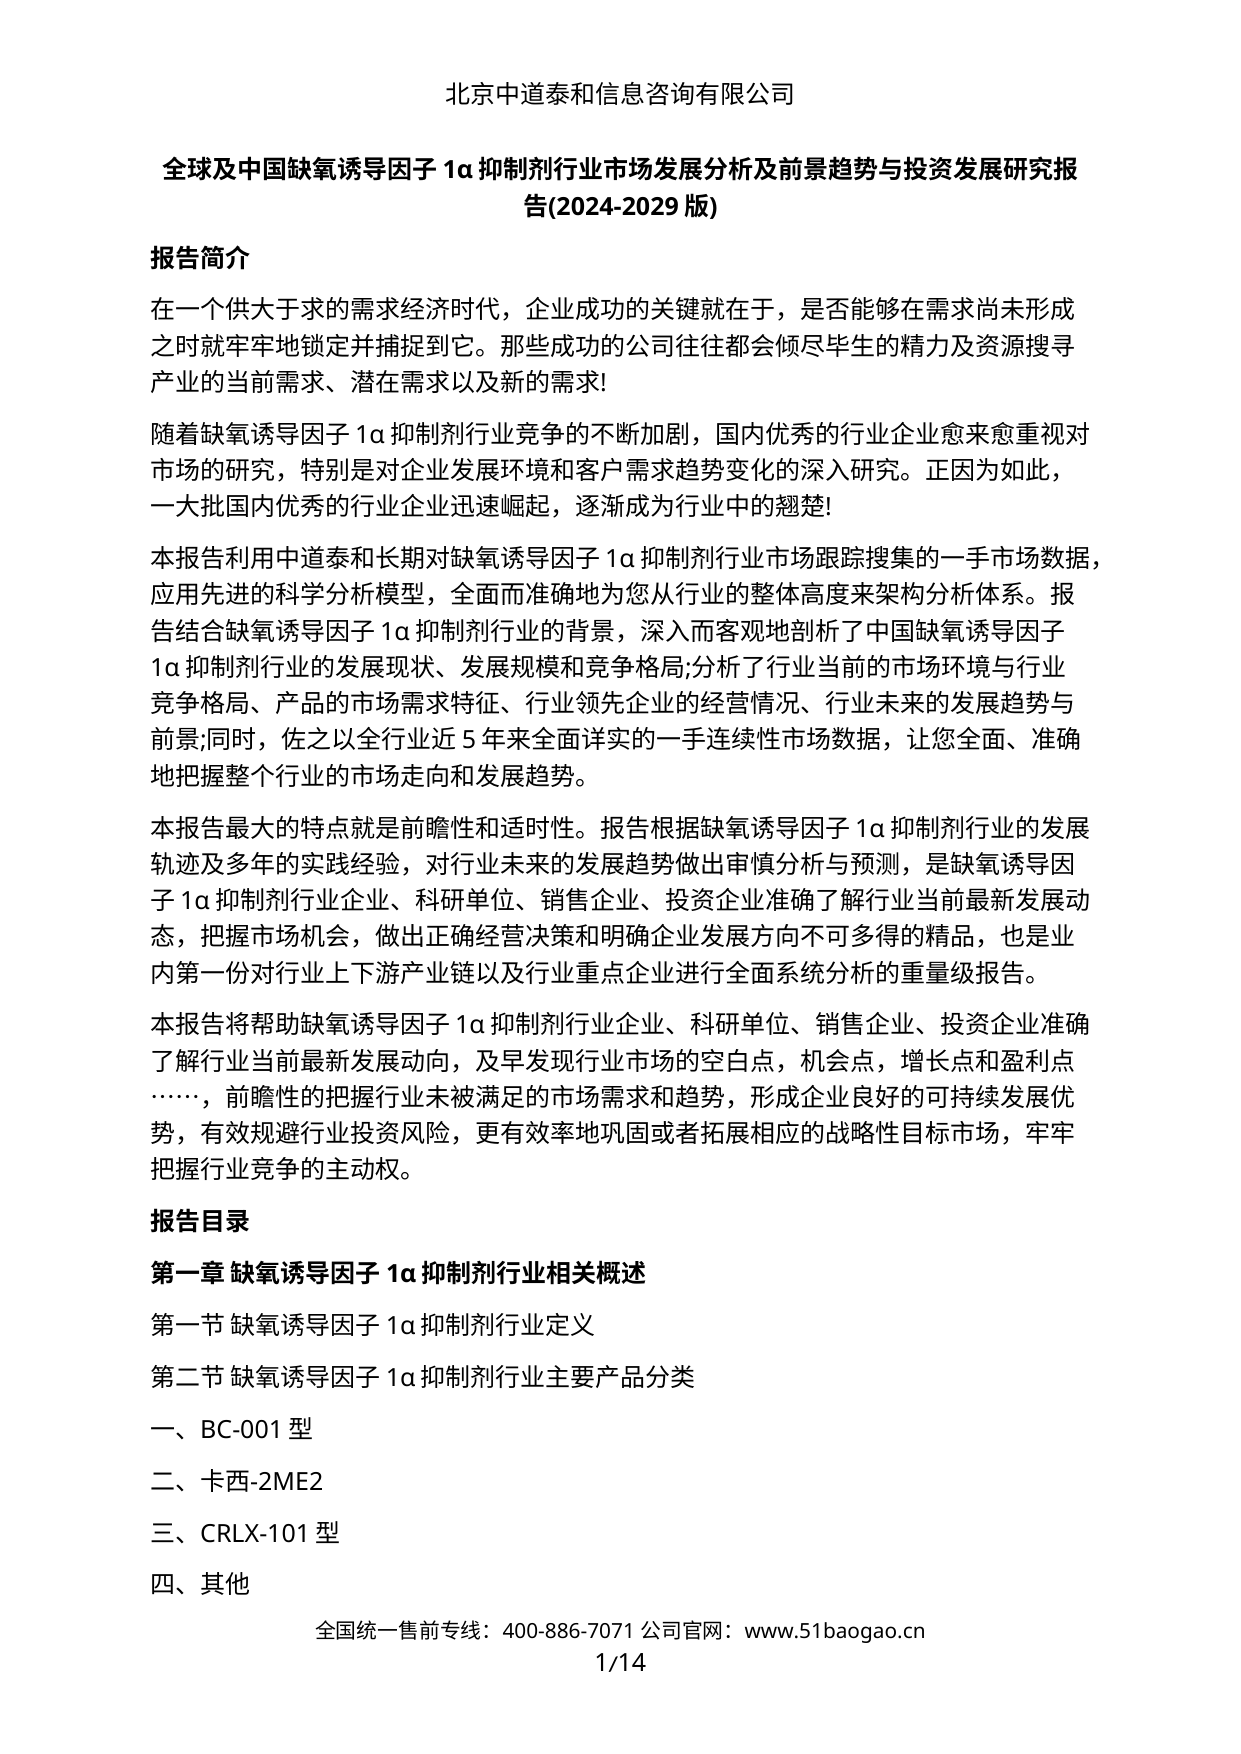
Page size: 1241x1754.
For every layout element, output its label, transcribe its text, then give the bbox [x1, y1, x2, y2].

text 三、CRLX-101型 [150, 1513, 1090, 1549]
text 四、其他 [150, 1565, 1090, 1601]
text 报告目录 [150, 1202, 1090, 1238]
text 随着缺氧诱导因子1α抑制剂行业竞争的不断加剧，国内优秀的行业企业愈来愈重视对市场的研究，特别是对企业发展环境和客户需求趋势变化的深入研究。正因为如此，一大批国内优秀的行业企业迅速崛起，逐渐成为行业中的翘楚! [150, 414, 1090, 523]
text 第一节 缺氧诱导因子1α抑制剂行业定义 [150, 1306, 1090, 1342]
text 第一章 缺氧诱导因子1α抑制剂行业相关概述 [150, 1254, 1090, 1290]
text 报告简介 [150, 238, 1090, 274]
text 本报告将帮助缺氧诱导因子1α抑制剂行业企业、科研单位、销售企业、投资企业准确了解行业当前最新发展动向，及早发现行业市场的空白点，机会点，增长点和盈利点……，前瞻性的把握行业未被满足的市场需求和趋势，形成企业良好的可持续发展优势，有效规避行业投资风险，更有效率地巩固或者拓展相应的战略性目标市场，牢牢把握行业竞争的主动权。 [150, 1005, 1090, 1186]
text 一、BC-001型 [150, 1409, 1090, 1446]
text 本报告利用中道泰和长期对缺氧诱导因子1α抑制剂行业市场跟踪搜集的一手市场数据，应用先进的科学分析模型，全面而准确地为您从行业的整体高度来架构分析体系。报告结合缺氧诱导因子1α抑制剂行业的背景，深入而客观地剖析了中国缺氧诱导因子1α抑制剂行业的发展现状、发展规模和竞争格局;分析了行业当前的市场环境与行业竞争格局、产品的市场需求特征、行业领先企业的经营情况、行业未来的发展趋势与前景;同时，佐之以全行业近5年来全面详实的一手连续性市场数据，让您全面、准确地把握整个行业的市场走向和发展趋势。 [150, 539, 1090, 792]
text 在一个供大于求的需求经济时代，企业成功的关键就在于，是否能够在需求尚未形成之时就牢牢地锁定并捕捉到它。那些成功的公司往往都会倾尽毕生的精力及资源搜寻产业的当前需求、潜在需求以及新的需求! [150, 290, 1090, 399]
text 二、卡西-2ME2 [150, 1461, 1090, 1497]
text 全球及中国缺氧诱导因子1α抑制剂行业市场发展分析及前景趋势与投资发展研究报告(2024-2029版) [150, 150, 1090, 222]
text 第二节 缺氧诱导因子1α抑制剂行业主要产品分类 [150, 1357, 1090, 1394]
text 本报告最大的特点就是前瞻性和适时性。报告根据缺氧诱导因子1α抑制剂行业的发展轨迹及多年的实践经验，对行业未来的发展趋势做出审慎分析与预测，是缺氧诱导因子1α抑制剂行业企业、科研单位、销售企业、投资企业准确了解行业当前最新发展动态，把握市场机会，做出正确经营决策和明确企业发展方向不可多得的精品，也是业内第一份对行业上下游产业链以及行业重点企业进行全面系统分析的重量级报告。 [150, 808, 1090, 989]
